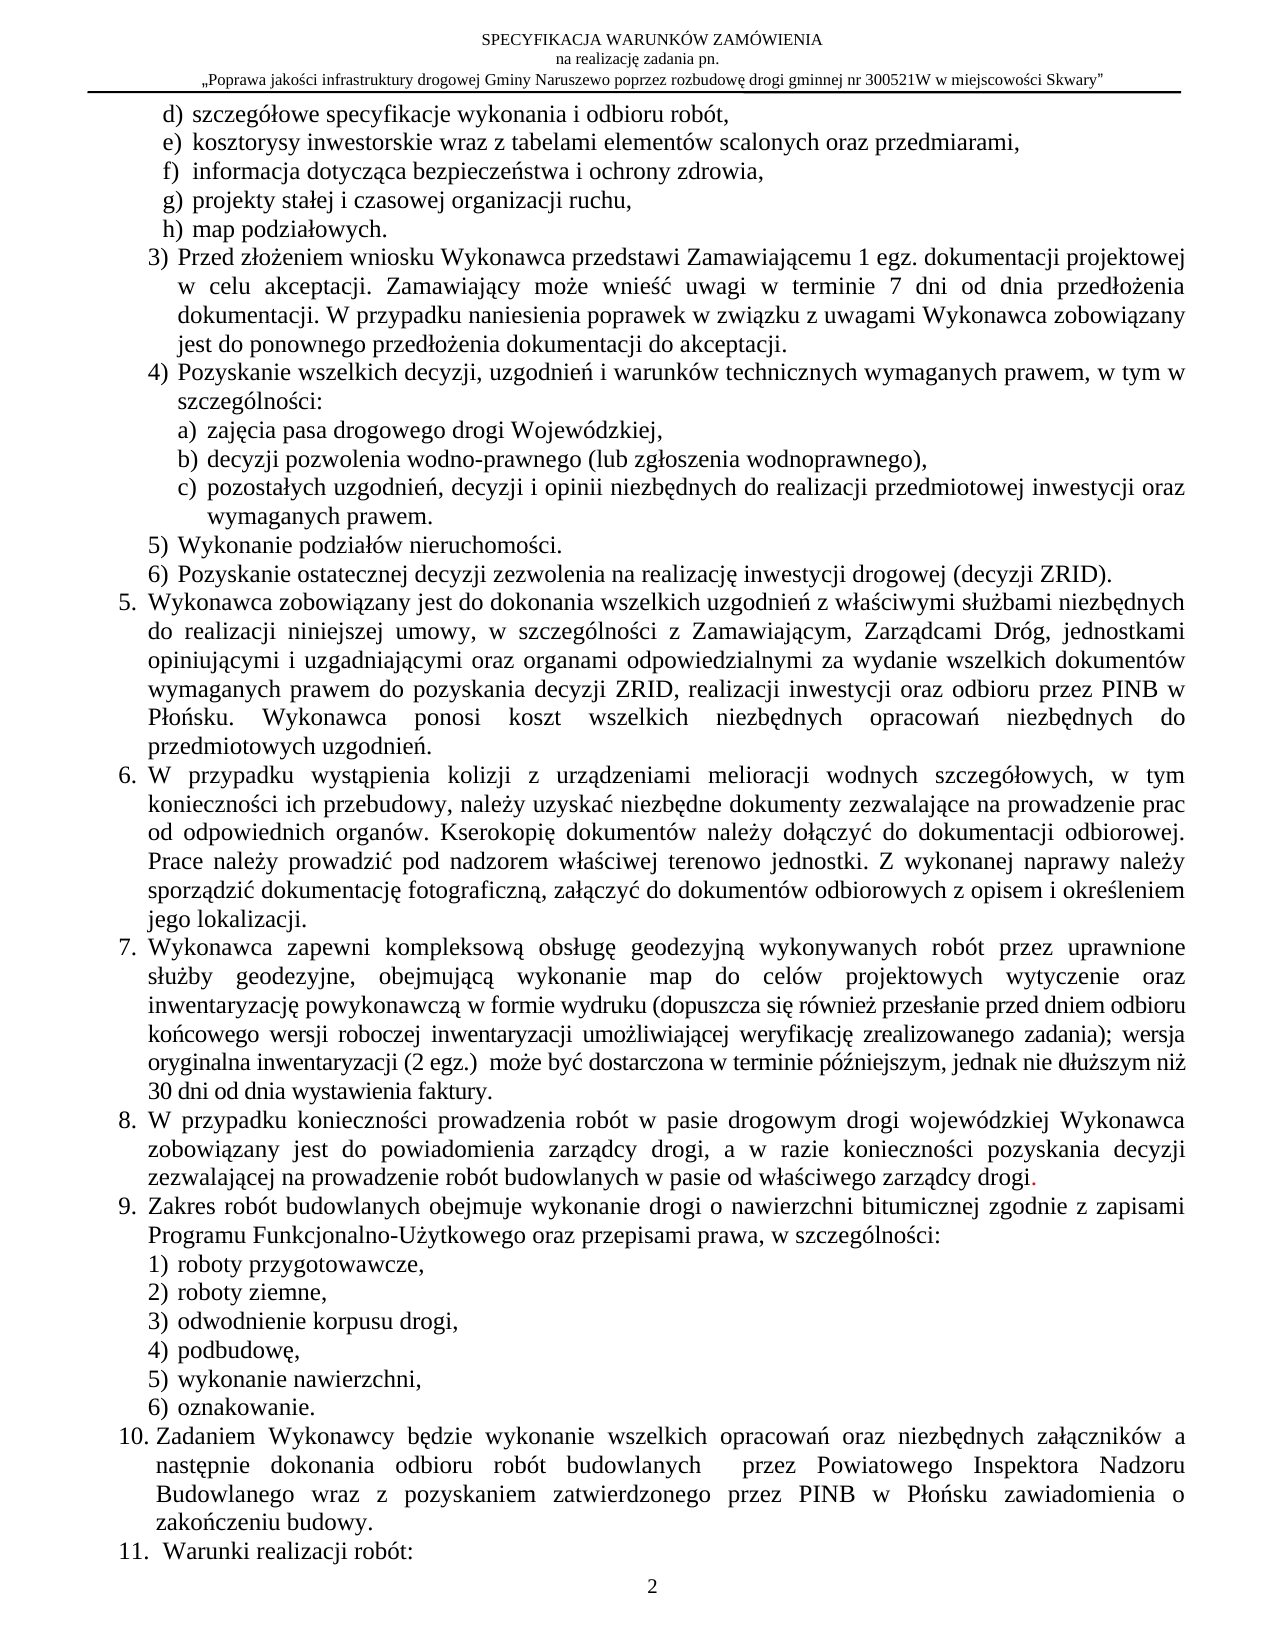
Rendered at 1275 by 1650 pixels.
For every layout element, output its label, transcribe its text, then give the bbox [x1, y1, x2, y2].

list szczegółowe specyfikacje wykonania i odbioru robót, [162, 99, 1186, 127]
list roboty ziemne, [148, 1277, 1186, 1306]
list Przed złożeniem wniosku Wykonawca przedstawi Zamawiającemu 1 egz. dokumentacji projektowej w celu akceptacji. Zamawiający może wnieść uwagi w terminie 7 dni od dnia przedłożenia dokumentacji. W przypadku naniesienia poprawek w związku z uwagami Wykonawca zobowiązany jest do ponownego przedłożenia dokumentacji do akceptacji. [148, 242, 1186, 357]
list Warunki realizacji robót: [118, 1536, 1186, 1565]
list Zakres robót budowlanych obejmuje wykonanie drogi o nawierzchni bitumicznej zgodnie z zapisami Programu Funkcjonalno-Użytkowego oraz przepisami prawa, w szczególności: [118, 1191, 1186, 1249]
list wykonanie nawierzchni, [148, 1364, 1186, 1392]
list odwodnienie korpusu drogi, [148, 1306, 1186, 1335]
list map podziałowych. [162, 214, 1186, 242]
list W przypadku konieczności prowadzenia robót w pasie drogowym drogi wojewódzkiej Wykonawca zobowiązany jest do powiadomienia zarządcy drogi, a w razie konieczności pozyskania decyzji zezwalającej na prowadzenie robót budowlanych w pasie od właściwego zarządcy drogi. [118, 1105, 1186, 1191]
list decyzji pozwolenia wodno-prawnego (lub zgłoszenia wodnoprawnego), [177, 444, 1186, 472]
list Wykonawca zapewni kompleksową obsługę geodezyjną wykonywanych robót przez uprawnione służby geodezyjne, obejmującą wykonanie map do celów projektowych wytyczenie oraz inwentaryzację powykonawczą w formie wydruku (dopuszcza się również przesłanie przed dniem odbioru końcowego wersji roboczej inwentaryzacji umożliwiającej weryfikację zrealizowanego zadania); wersja oryginalna inwentaryzacji (2 egz.) może być dostarczona w terminie późniejszym, jednak nie dłuższym niż 30 dni od dnia wystawienia faktury. [118, 932, 1186, 1105]
list zajęcia pasa drogowego drogi Wojewódzkiej, [177, 415, 1186, 444]
list roboty przygotowawcze, [148, 1249, 1186, 1277]
list Zadaniem Wykonawcy będzie wykonanie wszelkich opracowań oraz niezbędnych załączników a następnie dokonania odbioru robót budowlanych przez Powiatowego Inspektora Nadzoru Budowlanego wraz z pozyskaniem zatwierdzonego przez PINB w Płońsku zawiadomienia o zakończeniu budowy. [118, 1421, 1186, 1536]
list oznakowanie. [148, 1392, 1186, 1421]
list Pozyskanie ostatecznej decyzji zezwolenia na realizację inwestycji drogowej (decyzji ZRID). [148, 559, 1186, 587]
list Wykonanie podziałów nieruchomości. [148, 530, 1186, 559]
list kosztorysy inwestorskie wraz z tabelami elementów scalonych oraz przedmiarami, [162, 127, 1186, 156]
list pozostałych uzgodnień, decyzji i opinii niezbędnych do realizacji przedmiotowej inwestycji oraz wymaganych prawem. [177, 472, 1186, 530]
list W przypadku wystąpienia kolizji z urządzeniami melioracji wodnych szczegółowych, w tym konieczności ich przebudowy, należy uzyskać niezbędne dokumenty zezwalające na prowadzenie prac od odpowiednich organów. Kserokopię dokumentów należy dołączyć do dokumentacji odbiorowej. Prace należy prowadzić pod nadzorem właściwej terenowo jednostki. Z wykonanej naprawy należy sporządzić dokumentację fotograficzną, załączyć do dokumentów odbiorowych z opisem i określeniem jego lokalizacji. [118, 760, 1186, 932]
list podbudowę, [148, 1335, 1186, 1364]
list informacja dotycząca bezpieczeństwa i ochrony zdrowia, [162, 156, 1186, 185]
list Wykonawca zobowiązany jest do dokonania wszelkich uzgodnień z właściwymi służbami niezbędnych do realizacji niniejszej umowy, w szczególności z Zamawiającym, Zarządcami Dróg, jednostkami opiniującymi i uzgadniającymi oraz organami odpowiedzialnymi za wydanie wszelkich dokumentów wymaganych prawem do pozyskania decyzji ZRID, realizacji inwestycji oraz odbioru przez PINB w Płońsku. Wykonawca ponosi koszt wszelkich niezbędnych opracowań niezbędnych do przedmiotowych uzgodnień. [118, 587, 1186, 760]
list Pozyskanie wszelkich decyzji, uzgodnień i warunków technicznych wymaganych prawem, w tym w szczególności: [148, 357, 1186, 415]
list projekty stałej i czasowej organizacji ruchu, [162, 185, 1186, 214]
